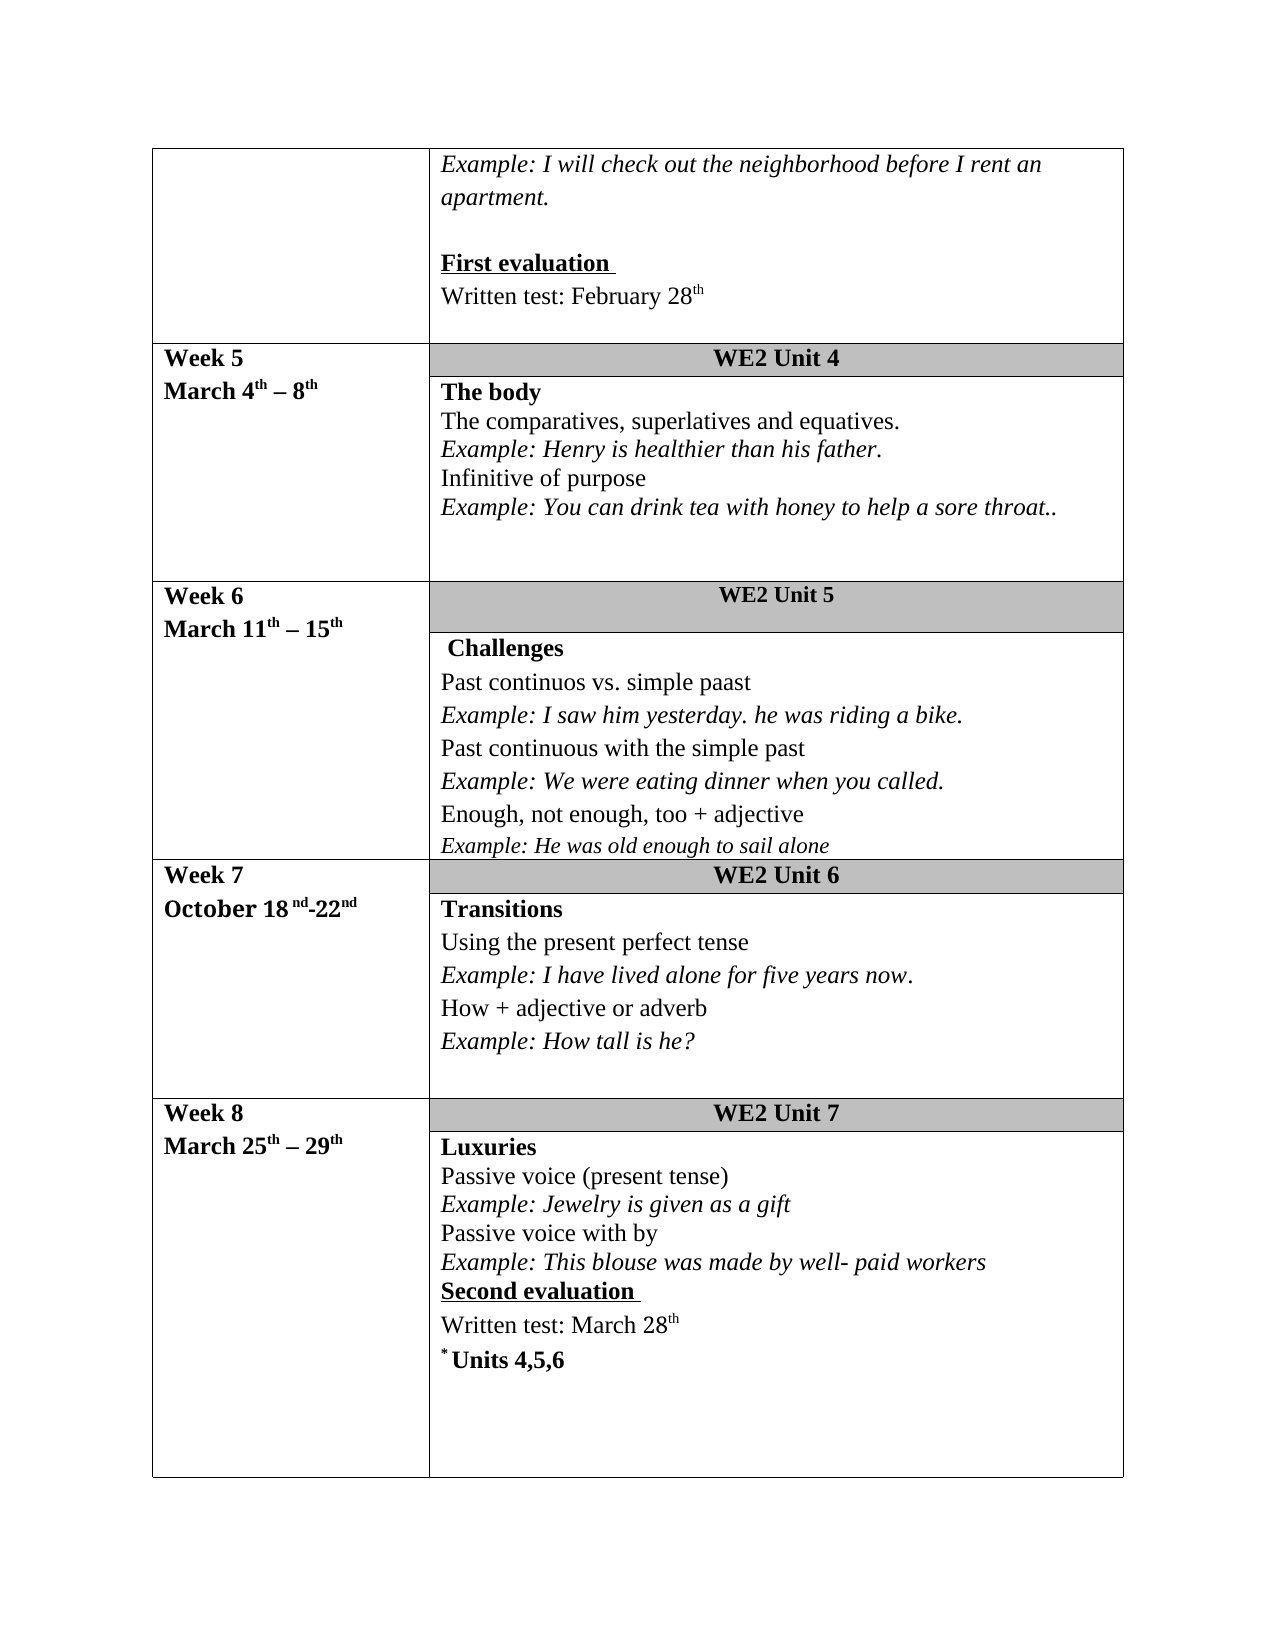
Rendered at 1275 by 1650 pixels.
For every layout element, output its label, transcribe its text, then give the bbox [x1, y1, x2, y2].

table_cell The body The comparatives, superlatives and equatives. Example: Henry is healthier than his father. Infinitive of purpose Example: You can drink tea with honey to help a sore throat.. [430, 377, 1123, 581]
table_cell Week 7 October 18 nd-22nd [153, 860, 429, 1097]
table_cell Challenges Past continuos vs. simple paast Example: I saw him yesterday. he was riding a bike. Past continuous with the simple past Example: We were eating dinner when you called. Enough, not enough, too + adjective Example: He was old enough to sail alone [430, 633, 1123, 859]
table_cell Luxuries Passive voice (present tense) Example: Jewelry is given as a gift Passive voice with by Example: This blouse was made by well- paid workers Second evaluation Written test: March 28th * Units 4,5,6 [430, 1132, 1123, 1477]
table_cell WE2 Unit 4 [430, 344, 1123, 376]
table_cell Week 8 March 25th – 29th [153, 1099, 429, 1477]
table_cell Week 5 March 4th – 8th [153, 344, 429, 581]
table_cell WE2 Unit 5 [430, 582, 1123, 632]
table_cell WE2 Unit 6 [430, 860, 1123, 893]
table_cell Transitions Using the present perfect tense Example: I have lived alone for five years now. How + adjective or adverb Example: How tall is he? [430, 894, 1123, 1097]
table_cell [430, 149, 1123, 342]
table_cell Week 6 March 11th – 15th [153, 582, 429, 859]
table_cell WE2 Unit 7 [430, 1099, 1123, 1131]
